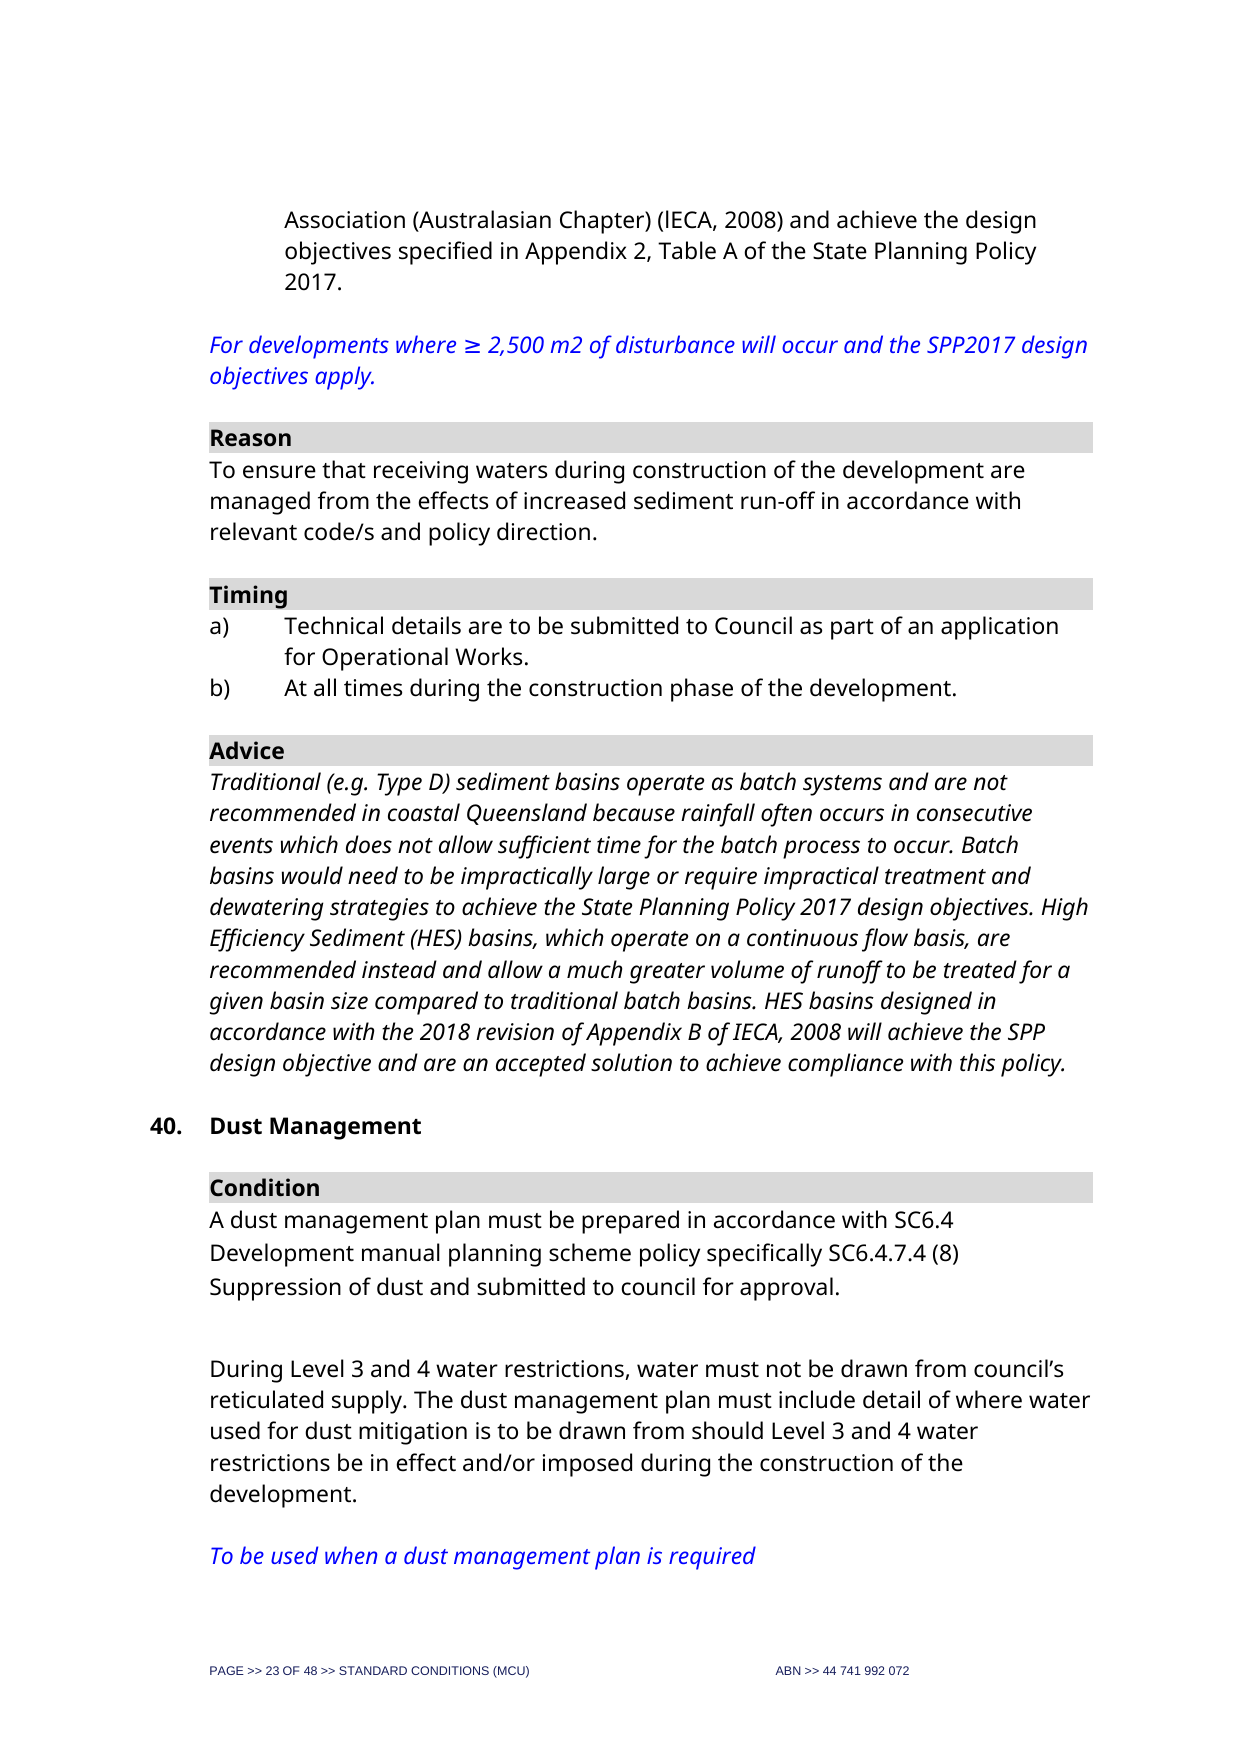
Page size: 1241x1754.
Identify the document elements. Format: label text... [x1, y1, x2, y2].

list At all times during the construction phase of the development. [209, 672, 1093, 703]
text During Level 3 and 4 water restrictions, water must not be drawn from council’s reticulated supply. The dust management plan must include detail of where water used for dust mitigation is to be drawn from should Level 3 and 4 water restrictions be in effect and/or imposed during the construction of the development. [209, 1353, 1093, 1509]
text To ensure that receiving waters during construction of the development are managed from the effects of increased sediment run-off in accordance with relevant code/s and policy direction. [209, 453, 1093, 547]
text A dust management plan must be prepared in accordance with SC6.4 Development manual planning scheme policy specifically SC6.4.7.4 (8) Suppression of dust and submitted to council for approval. [209, 1203, 1093, 1302]
list Technical details are to be submitted to Council as part of an application for Operational Works. [209, 610, 1093, 672]
text Advice [209, 735, 1093, 766]
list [247, 203, 1093, 297]
text Traditional (e.g. Type D) sediment basins operate as batch systems and are not recommended in coastal Queensland because rainfall often occurs in consecutive events which does not allow sufficient time for the batch process to occur. Batch basins would need to be impractically large or require impractical treatment and dewatering strategies to achieve the State Planning Policy 2017 design objectives. High Efficiency Sediment (HES) basins, which operate on a continuous flow basis, are recommended instead and allow a much greater volume of runoff to be treated for a given basin size compared to traditional batch basins. HES basins designed in accordance with the 2018 revision of Appendix B of IECA, 2008 will achieve the SPP design objective and are an accepted solution to achieve compliance with this policy. [209, 766, 1093, 1078]
text For developments where ≥ 2,500 m2 of disturbance will occur and the SPP2017 design objectives apply. [209, 328, 1093, 391]
text Timing [209, 578, 1093, 610]
text Condition [209, 1172, 1093, 1203]
text Reason [209, 422, 1093, 453]
text To be used when a dust management plan is required [209, 1540, 1093, 1571]
list Dust Management [150, 1110, 1093, 1141]
